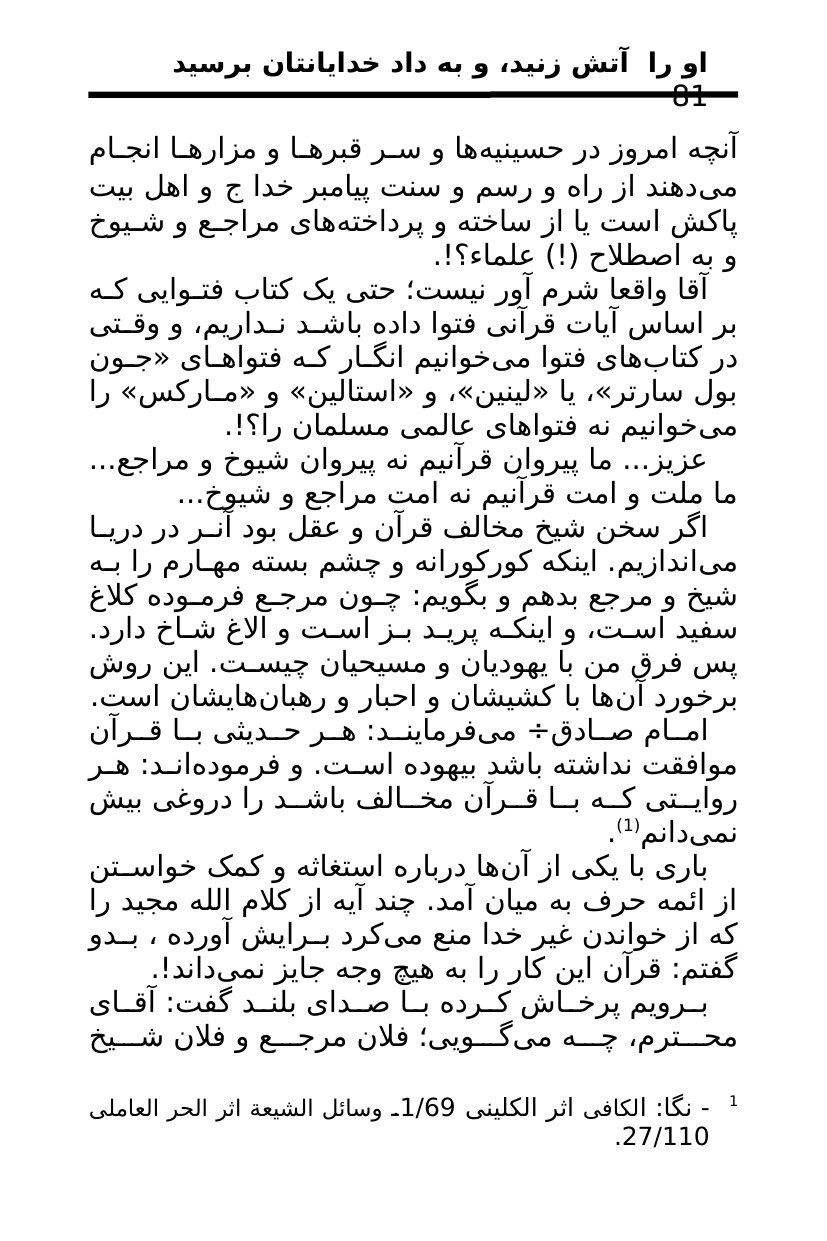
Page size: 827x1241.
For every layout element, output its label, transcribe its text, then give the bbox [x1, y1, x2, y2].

text اگر سخن شیخ مخالف قرآن و عقل بود آنر در دریا می‌اندازیم. اینکه کورکورانه و چشم بسته مهارم را به شیخ و مرجع بدهم و بگویم: چون مرجع فرموده کلاغ سفید است، و اینکه پرید بز است و الاغ شاخ دارد. پس فرق من با یهودیان و مسیحیان چیست. این روش برخورد آن‌ها با کشیشان و احبار و رهبان‌هایشان است. [89, 510, 738, 714]
text عزیز... ما پیروان قرآنیم نه پیروان شیوخ و مراجع... ما ملت و امت قرآنیم نه امت مراجع و شیوخ... [89, 442, 738, 510]
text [89, 132, 738, 272]
text امام صادق÷ می‌فرمایند: هر حدیثی با قرآن موافقت نداشته باشد بیهوده است. و فرموده‌اند: هر روایتی که با قرآن مخالف باشد را دروغی بیش نمی‌دانم(). [89, 714, 738, 849]
text باری با یکی از آن‌ها درباره استغاثه و کمک خواستن از ائمه حرف به میان آمد. چند آیه از کلام الله مجید را که از خواندن غیر خدا منع می‌کرد برایش آورده ، بدو گفتم: قرآن این کار را به هیچ وجه جایز نمی‌داند!. [89, 849, 738, 985]
text آقا واقعا شرم آور نیست؛ حتی یک کتاب فتوایی که بر اساس آیات قرآنی فتوا داده باشد نداریم، و وقتی در کتاب‌های فتوا می‌خوانیم انگار که فتواهای «جون بول سارتر»، یا «لینین»، و «استالین» و «مارکس» را می‌خوانیم نه فتواهای عالمی مسلمان را؟!. [89, 272, 738, 442]
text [89, 985, 738, 1053]
